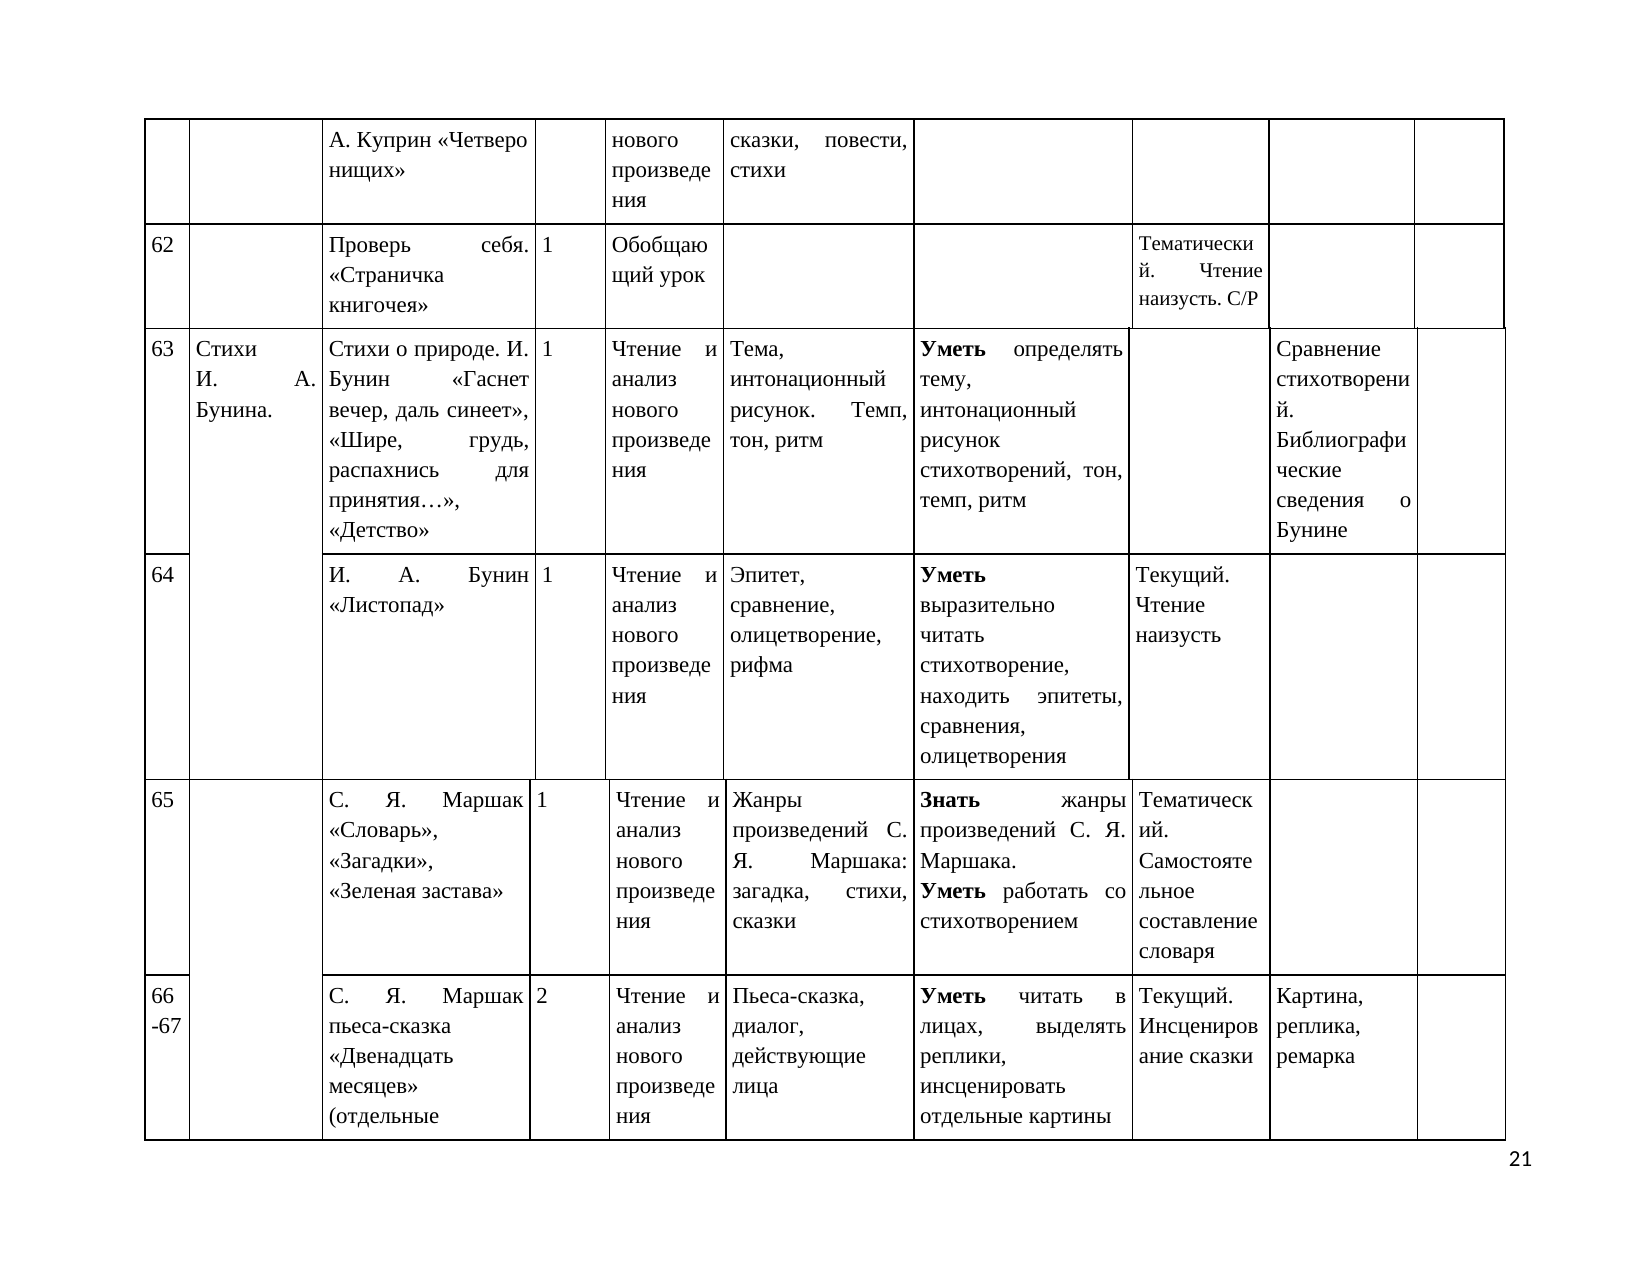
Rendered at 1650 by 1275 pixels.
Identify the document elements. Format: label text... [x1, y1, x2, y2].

table_cell [190, 120, 322, 223]
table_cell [915, 976, 1132, 1139]
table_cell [1133, 976, 1269, 1139]
table_cell 63 [146, 329, 189, 553]
table_cell Знать жанры произведений С. Я. Маршака. Уметь работать со стихотворением [915, 780, 1132, 974]
table_cell 1 [536, 555, 605, 778]
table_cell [724, 120, 913, 223]
table_cell [915, 120, 1132, 223]
table_cell 1 [536, 120, 605, 223]
table_cell 61 [146, 120, 189, 223]
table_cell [1271, 976, 1417, 1139]
table_cell [1415, 120, 1503, 223]
table_cell [1270, 120, 1414, 223]
table_cell [1130, 329, 1269, 553]
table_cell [610, 976, 725, 1139]
table_cell 1 [536, 329, 605, 553]
table_cell Чтение и анализ нового произведения [610, 780, 725, 974]
table_cell Чтение и анализ нового произведения [606, 555, 723, 778]
table_cell Обобщающий урок [606, 225, 723, 327]
table_cell И. А. Бунин «Листопад» [323, 555, 535, 778]
table_cell 62 [146, 225, 189, 327]
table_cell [323, 120, 535, 223]
table_cell [1133, 120, 1268, 223]
table_cell [1270, 225, 1414, 327]
table_cell [915, 225, 1132, 327]
table_cell Тематический. Самостоятельное составление словаря [1133, 780, 1269, 974]
table_cell Тематический. Чтение наизусть. С/Р [1133, 225, 1268, 327]
table_cell Уметь определять тему, интонационный рисунок стихотворений, тон, темп, ритм [915, 329, 1128, 553]
table_cell 1 [531, 780, 609, 974]
table_cell Текущий. Чтение наизусть [1130, 555, 1269, 778]
table_cell [724, 225, 913, 327]
table_cell Чтение и анализ нового произведения [606, 329, 723, 553]
table_cell [190, 780, 322, 1139]
table_cell Проверь себя. «Страничка книгочея» [323, 225, 535, 327]
table_cell 65 [146, 780, 189, 974]
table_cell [606, 120, 723, 223]
table_cell Тема, интонационный рисунок. Темп, тон, ритм [724, 329, 913, 553]
table_cell [1418, 780, 1505, 974]
table_cell 64 [146, 555, 189, 778]
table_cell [727, 976, 913, 1139]
table_cell 66 -67 [146, 976, 189, 1139]
table_cell Жанры произведений С. Я. Маршака: загадка, стихи, сказки [727, 780, 913, 974]
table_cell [323, 976, 529, 1139]
table_cell [1271, 555, 1417, 778]
table_cell [1418, 976, 1505, 1139]
table_cell [1271, 780, 1417, 974]
table_cell [1415, 225, 1503, 327]
table_cell [190, 225, 322, 327]
table_cell Эпитет, сравнение, олицетворение, рифма [724, 555, 913, 778]
table_cell [1418, 555, 1505, 778]
table_cell Уметь выразительно читать стихотворение, находить эпитеты, сравнения, олицетворения [915, 555, 1128, 778]
table_cell Сравнение стихотворений. Библиографические сведения о Бунине [1271, 329, 1417, 553]
table_cell [1418, 329, 1505, 553]
table_cell 1 [536, 225, 605, 327]
table_cell 2 [531, 976, 609, 1139]
table_cell С. Я. Маршак «Словарь», «Загадки», «Зеленая застава» [323, 780, 529, 974]
table_cell Стихи И. А. Бунина. [190, 329, 322, 778]
table_cell Стихи о природе. И. Бунин «Гаснет вечер, даль синеет», «Шире, грудь, распахнись для принятия…», «Детство» [323, 329, 535, 553]
